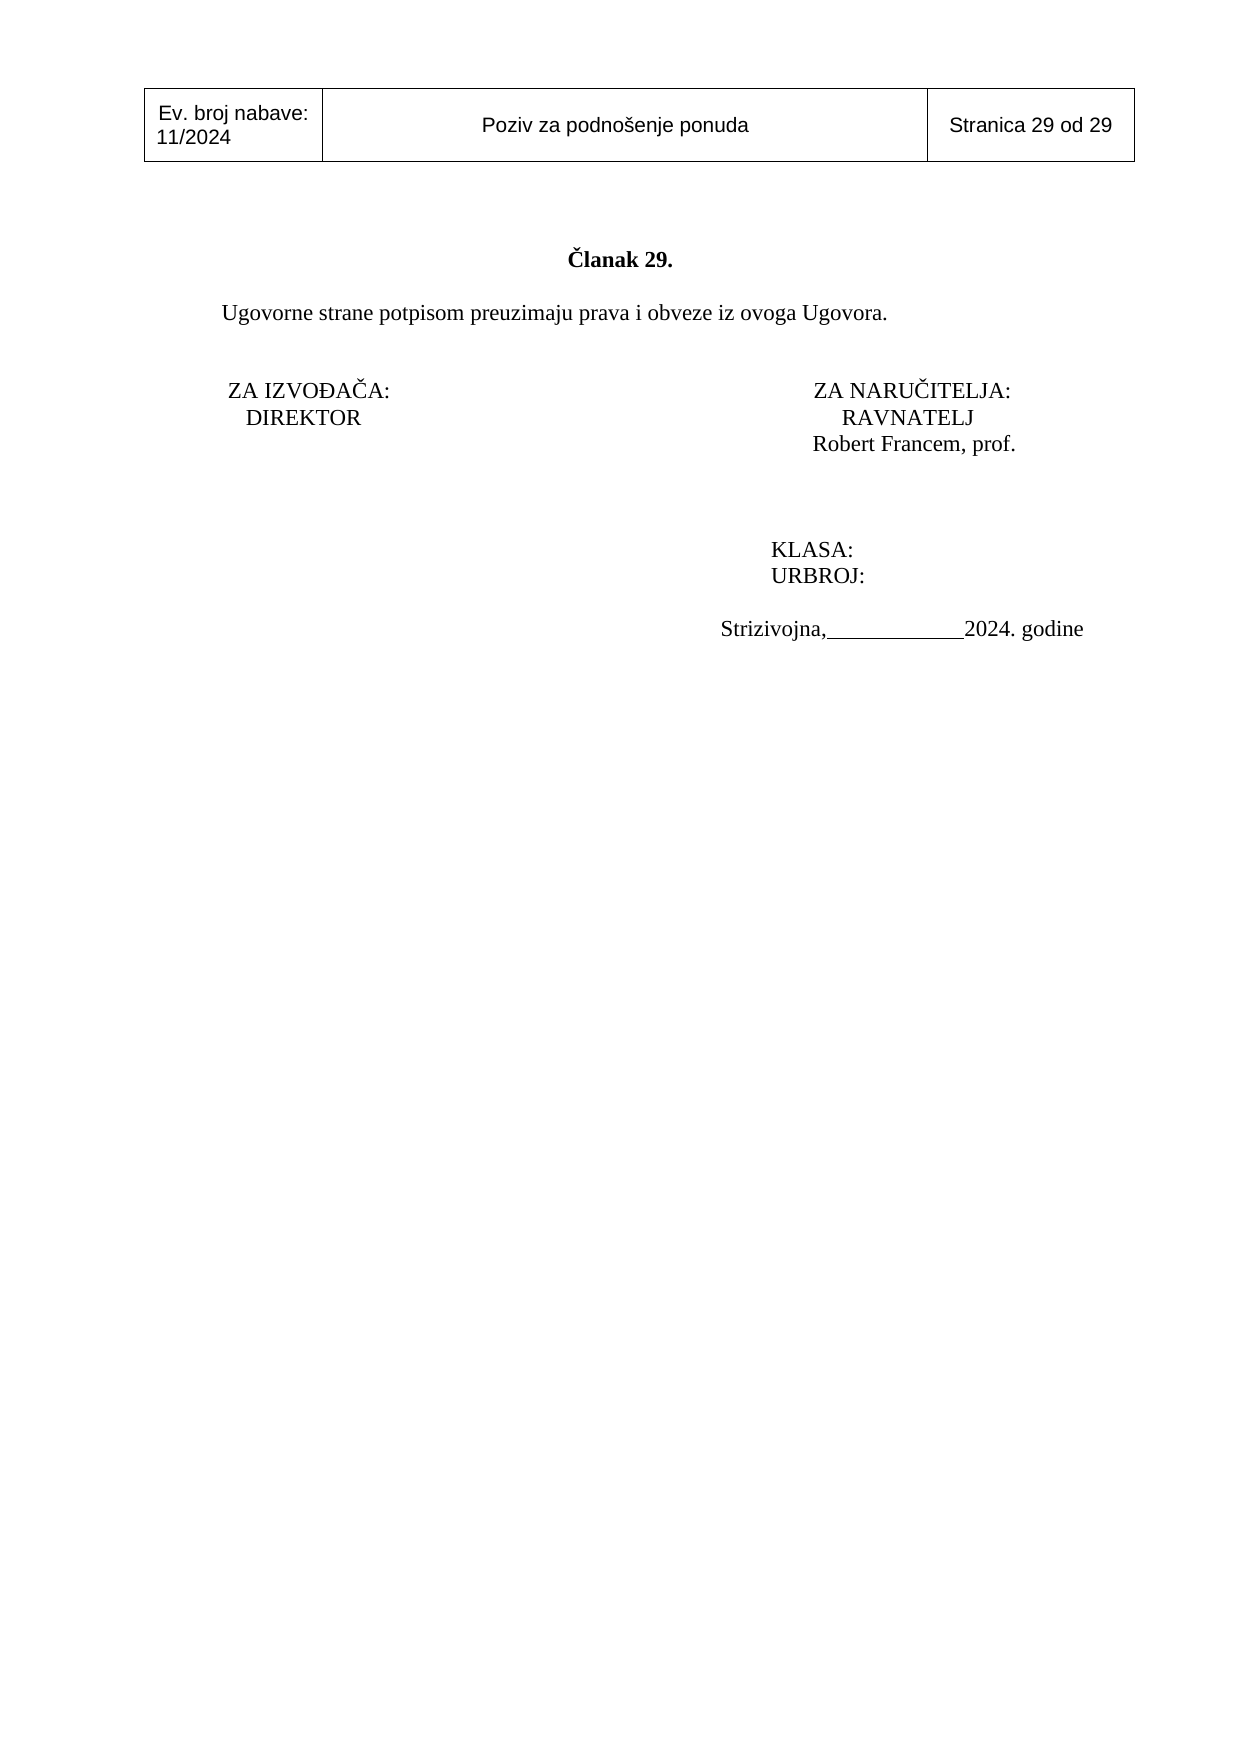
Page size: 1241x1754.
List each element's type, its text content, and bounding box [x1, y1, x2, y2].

text Strizivojna, 2024. godine [635, 615, 1093, 641]
text Ugovorne strane potpisom preuzimaju prava i obveze iz ovoga Ugovora. [148, 298, 1092, 325]
text URBROJ: [148, 562, 1092, 588]
text DIREKTOR RAVNATELJ [148, 404, 1092, 430]
text Članak 29. [148, 246, 1092, 272]
text Robert Francem, prof. [148, 430, 1092, 457]
text ZA IZVOĐAČA: ZA NARUČITELJA: [148, 378, 1092, 404]
text KLASA: [148, 536, 1092, 562]
